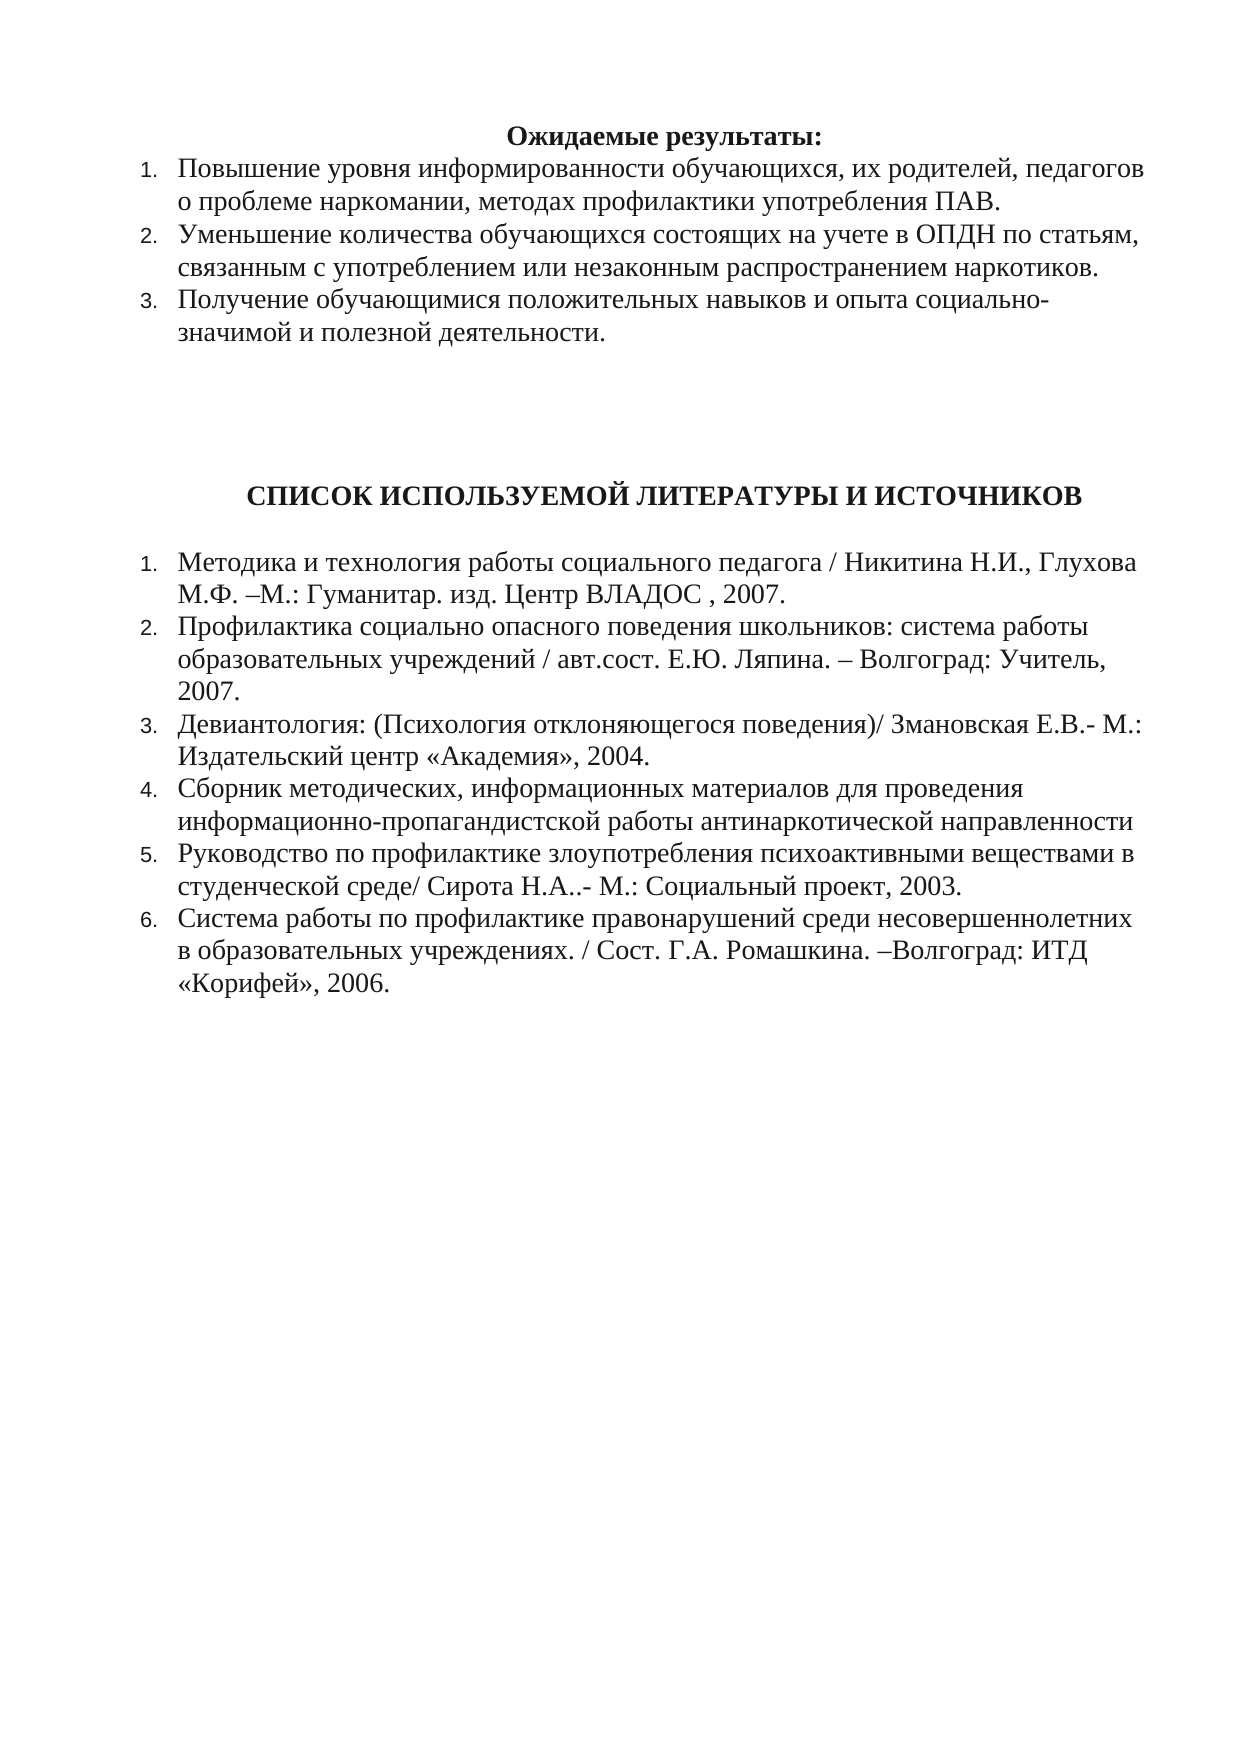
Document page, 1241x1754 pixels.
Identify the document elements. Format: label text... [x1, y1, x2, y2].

text СПИСОК ИСПОЛЬЗУЕМОЙ ЛИТЕРАТУРЫ И ИСТОЧНИКОВ [177, 479, 1152, 512]
list Девиантология: (Психология отклоняющегося поведения)/ Змановская Е.В.- М.: Издательский центр «Академия», 2004. [140, 707, 1152, 771]
list Сборник методических, информационных материалов для проведения информационно-пропагандистской работы антинаркотической направленности [140, 771, 1152, 836]
text Ожидаемые результаты: [177, 118, 1152, 151]
list Профилактика социально опасного поведения школьников: система работы образовательных учреждений / авт.сост. Е.Ю. Ляпина. – Волгоград: Учитель, 2007. [140, 609, 1152, 707]
list Уменьшение количества обучающихся состоящих на учете в ОПДН по статьям, связанным с употреблением или незаконным распространением наркотиков. [140, 217, 1152, 282]
list Руководство по профилактике злоупотребления психоактивными веществами в студенческой среде/ Сирота Н.А..- М.: Социальный проект, 2003. [140, 836, 1152, 901]
list Система работы по профилактике правонарушений среди несовершеннолетних в образовательных учреждениях. / Сост. Г.А. Ромашкина. –Волгоград: ИТД «Корифей», 2006. [140, 901, 1152, 998]
list Методика и технология работы социального педагога / Никитина Н.И., Глухова М.Ф. –М.: Гуманитар. изд. Центр ВЛАДОС , 2007. [140, 545, 1152, 609]
list Повышение уровня информированности обучающихся, их родителей, педагогов о проблеме наркомании, методах профилактики употребления ПАВ. [140, 151, 1152, 217]
list Получение обучающимися положительных навыков и опыта социально- значимой и полезной деятельности. [140, 282, 1152, 348]
